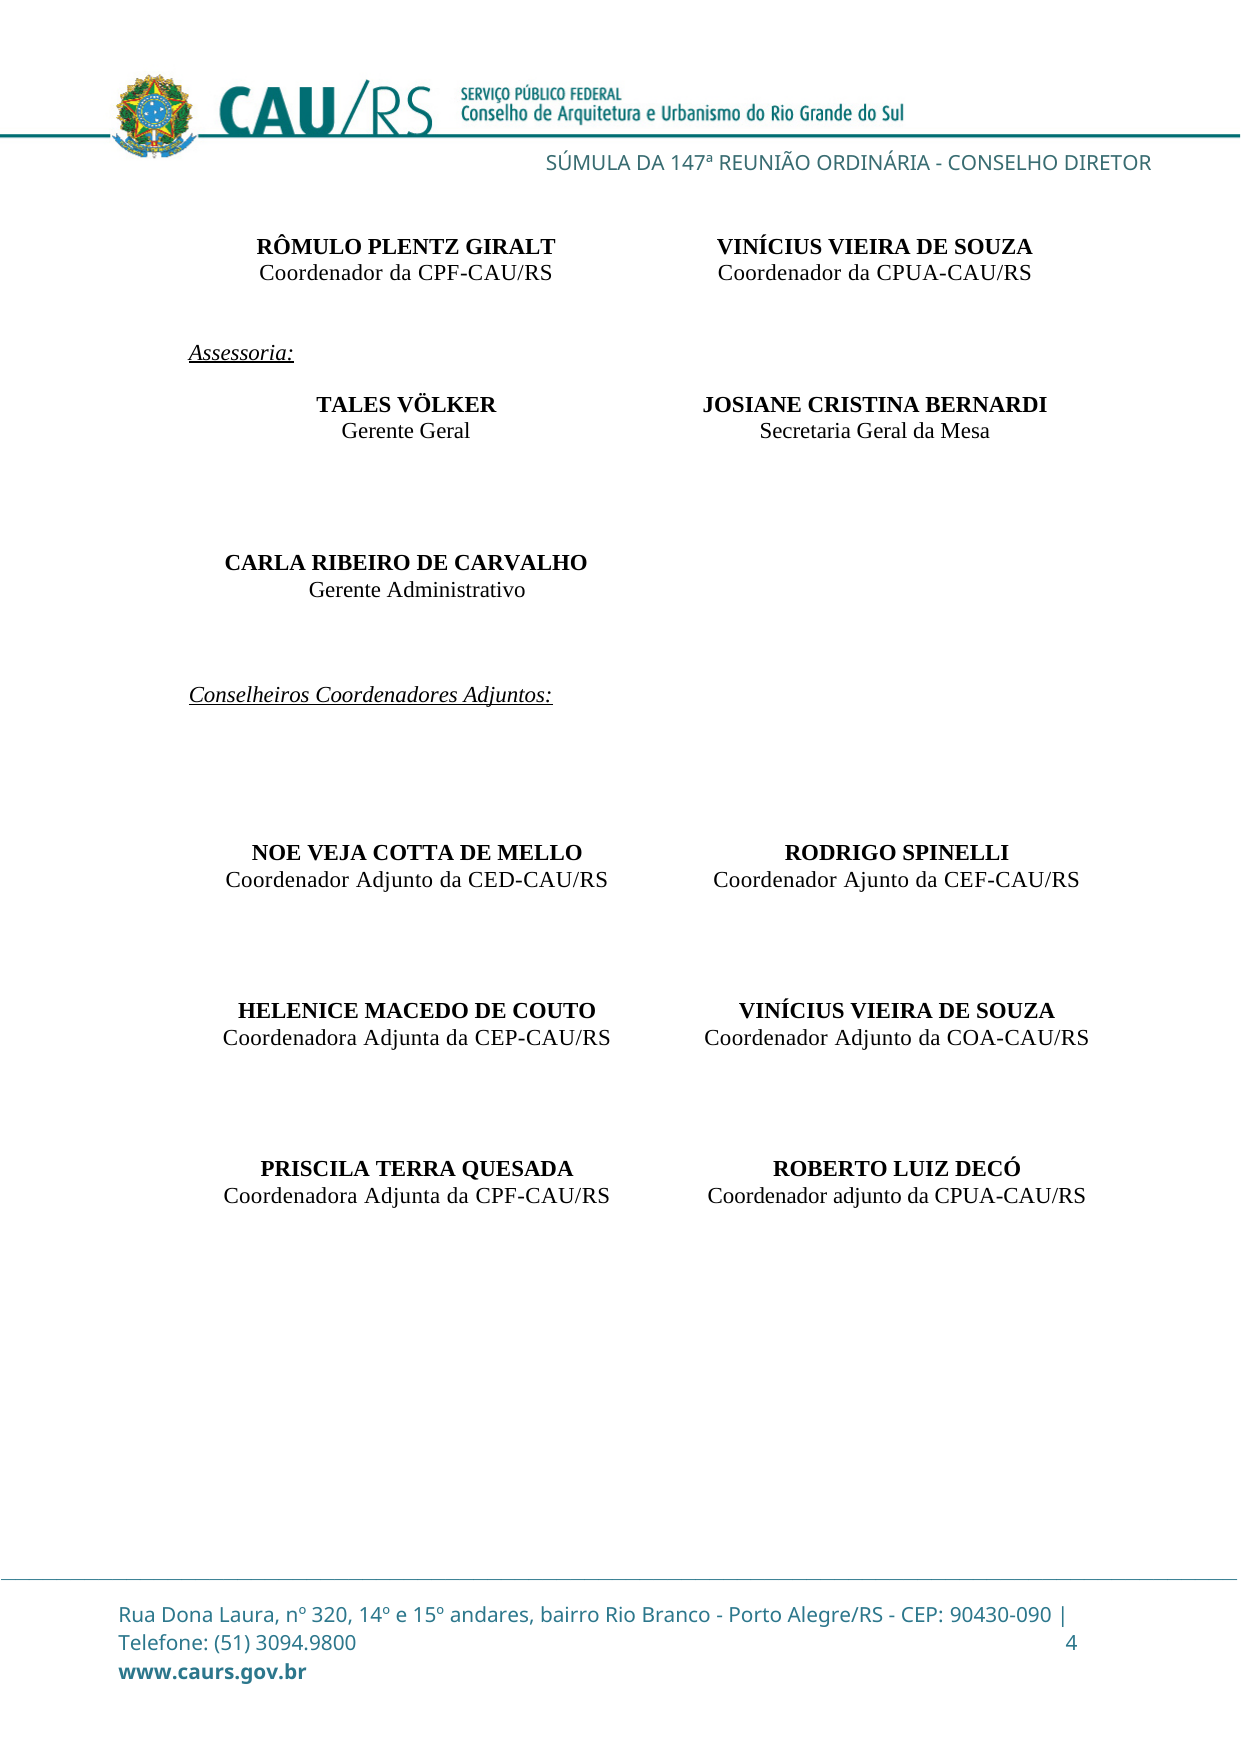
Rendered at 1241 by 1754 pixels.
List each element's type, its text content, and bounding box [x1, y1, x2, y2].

table_cell PRISCILA TERRA QUESADA Coordenadora Adjunta da CPF-CAU/RS [177, 1050, 657, 1234]
picture [819, 157, 829, 169]
picture [0, 8, 1241, 169]
table_cell JOSIANE CRISTINA BERNARDI Secretaria Geral da Mesa [635, 339, 1115, 576]
table_cell VINÍCIUS VIEIRA DE SOUZA Coordenador da CPUA-CAU/RS [635, 207, 1115, 338]
picture [963, 157, 973, 169]
table_cell VINÍCIUS VIEIRA DE SOUZA Coordenador Adjunto da COA-CAU/RS [657, 892, 1137, 1050]
table_cell RODRIGO SPINELLI Coordenador Ajunto da CEF-CAU/RS [657, 576, 1137, 892]
table_cell Gerente Administrativo Conselheiros Coordenadores Adjuntos: NOE VEJA COTTA DE MELLO Coordenador Adjunto da CED-CAU/RS [177, 576, 657, 892]
picture [1045, 157, 1055, 169]
picture [1125, 157, 1135, 169]
picture [1067, 157, 1075, 168]
picture [762, 159, 769, 169]
picture [640, 157, 648, 168]
picture [797, 157, 807, 169]
picture [685, 157, 690, 165]
picture [981, 159, 988, 169]
picture [849, 157, 857, 168]
picture [1030, 163, 1038, 169]
table_cell HELENICE MACEDO DE COUTO Coordenadora Adjunta da CEP-CAU/RS [177, 892, 657, 1050]
picture [576, 159, 580, 169]
table_cell RÔMULO PLENTZ GIRALT Coordenador da CPF-CAU/RS [177, 207, 635, 338]
picture [583, 159, 587, 169]
table_cell ROBERTO LUIZ DECÓ Coordenador adjunto da CPUA-CAU/RS [657, 1050, 1137, 1234]
table_cell Assessoria: TALES VÖLKER Gerente Geral CARLA RIBEIRO DE CARVALHO [177, 339, 635, 576]
picture [871, 159, 878, 169]
